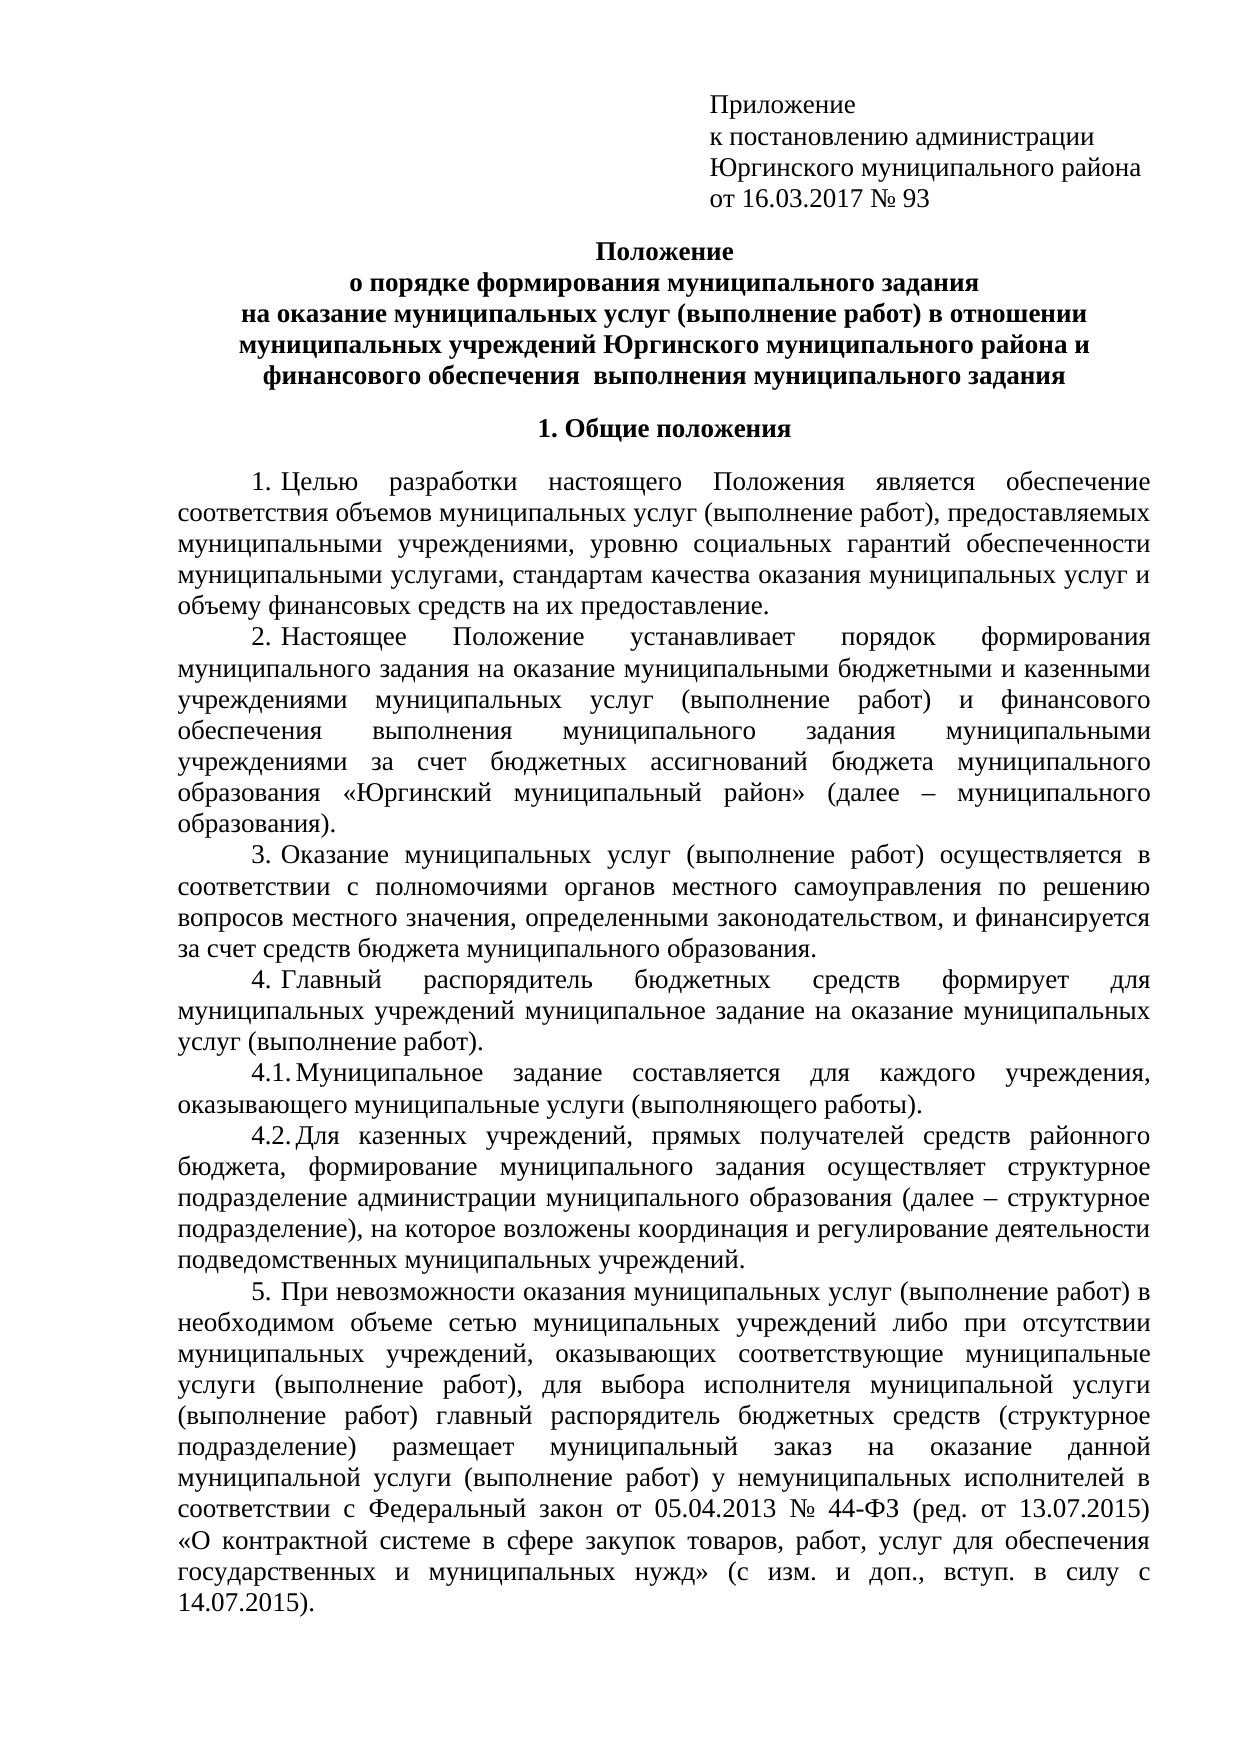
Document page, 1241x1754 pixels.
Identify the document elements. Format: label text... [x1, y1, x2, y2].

title на оказание муниципальных услуг (выполнение работ) в отношении муниципальных учреждений Юргинского муниципального района и финансового обеспечения выполнения муниципального задания [177, 297, 1152, 391]
text от 16.03.2017 № 93 [709, 182, 1152, 213]
list Муниципальное задание составляется для каждого учреждения, оказывающего муниципальные услуги (выполняющего работы). [177, 1057, 1152, 1119]
text Положение [177, 235, 1152, 266]
list Оказание муниципальных услуг (выполнение работ) осуществляется в соответствии с полномочиями органов местного самоуправления по решению вопросов местного значения, определенными законодательством, и финансируется за счет средств бюджета муниципального образования. [177, 838, 1152, 963]
list Главный распорядитель бюджетных средств формирует для муниципальных учреждений муниципальное задание на оказание муниципальных услуг (выполнение работ). [177, 963, 1152, 1057]
title о порядке формирования муниципального задания [177, 266, 1152, 297]
text Юргинского муниципального района [709, 151, 1152, 182]
text Приложение [709, 89, 1152, 120]
list Настоящее Положение устанавливает порядок формирования муниципального задания на оказание муниципальными бюджетными и казенными учреждениями муниципальных услуг (выполнение работ) и финансового обеспечения выполнения муниципального задания муниципальными учреждениями за счет бюджетных ассигнований бюджета муниципального образования «Юргинский муниципальный район» (далее – муниципального образования). [177, 621, 1152, 838]
text 1. Общие положения [177, 412, 1152, 443]
list Для казенных учреждений, прямых получателей средств районного бюджета, формирование муниципального задания осуществляет структурное подразделение администрации муниципального образования (далее – структурное подразделение), на которое возложены координация и регулирование деятельности подведомственных муниципальных учреждений. [177, 1119, 1152, 1274]
list При невозможности оказания муниципальных услуг (выполнение работ) в необходимом объеме сетью муниципальных учреждений либо при отсутствии муниципальных учреждений, оказывающих соответствующие муниципальные услуги (выполнение работ), для выбора исполнителя муниципальной услуги (выполнение работ) главный распорядитель бюджетных средств (структурное подразделение) размещает муниципальный заказ на оказание данной муниципальной услуги (выполнение работ) у немуниципальных исполнителей в соответствии с Федеральный закон от 05.04.2013 № 44-ФЗ (ред. от 13.07.2015) «О контрактной системе в сфере закупок товаров, работ, услуг для обеспечения государственных и муниципальных нужд» (с изм. и доп., вступ. в силу с 14.07.2015). [177, 1274, 1152, 1617]
list Целью разработки настоящего Положения является обеспечение соответствия объемов муниципальных услуг (выполнение работ), предоставляемых муниципальными учреждениями, уровню социальных гарантий обеспеченности муниципальными услугами, стандартам качества оказания муниципальных услуг и объему финансовых средств на их предоставление. [177, 465, 1152, 621]
text к постановлению администрации [709, 120, 1152, 151]
